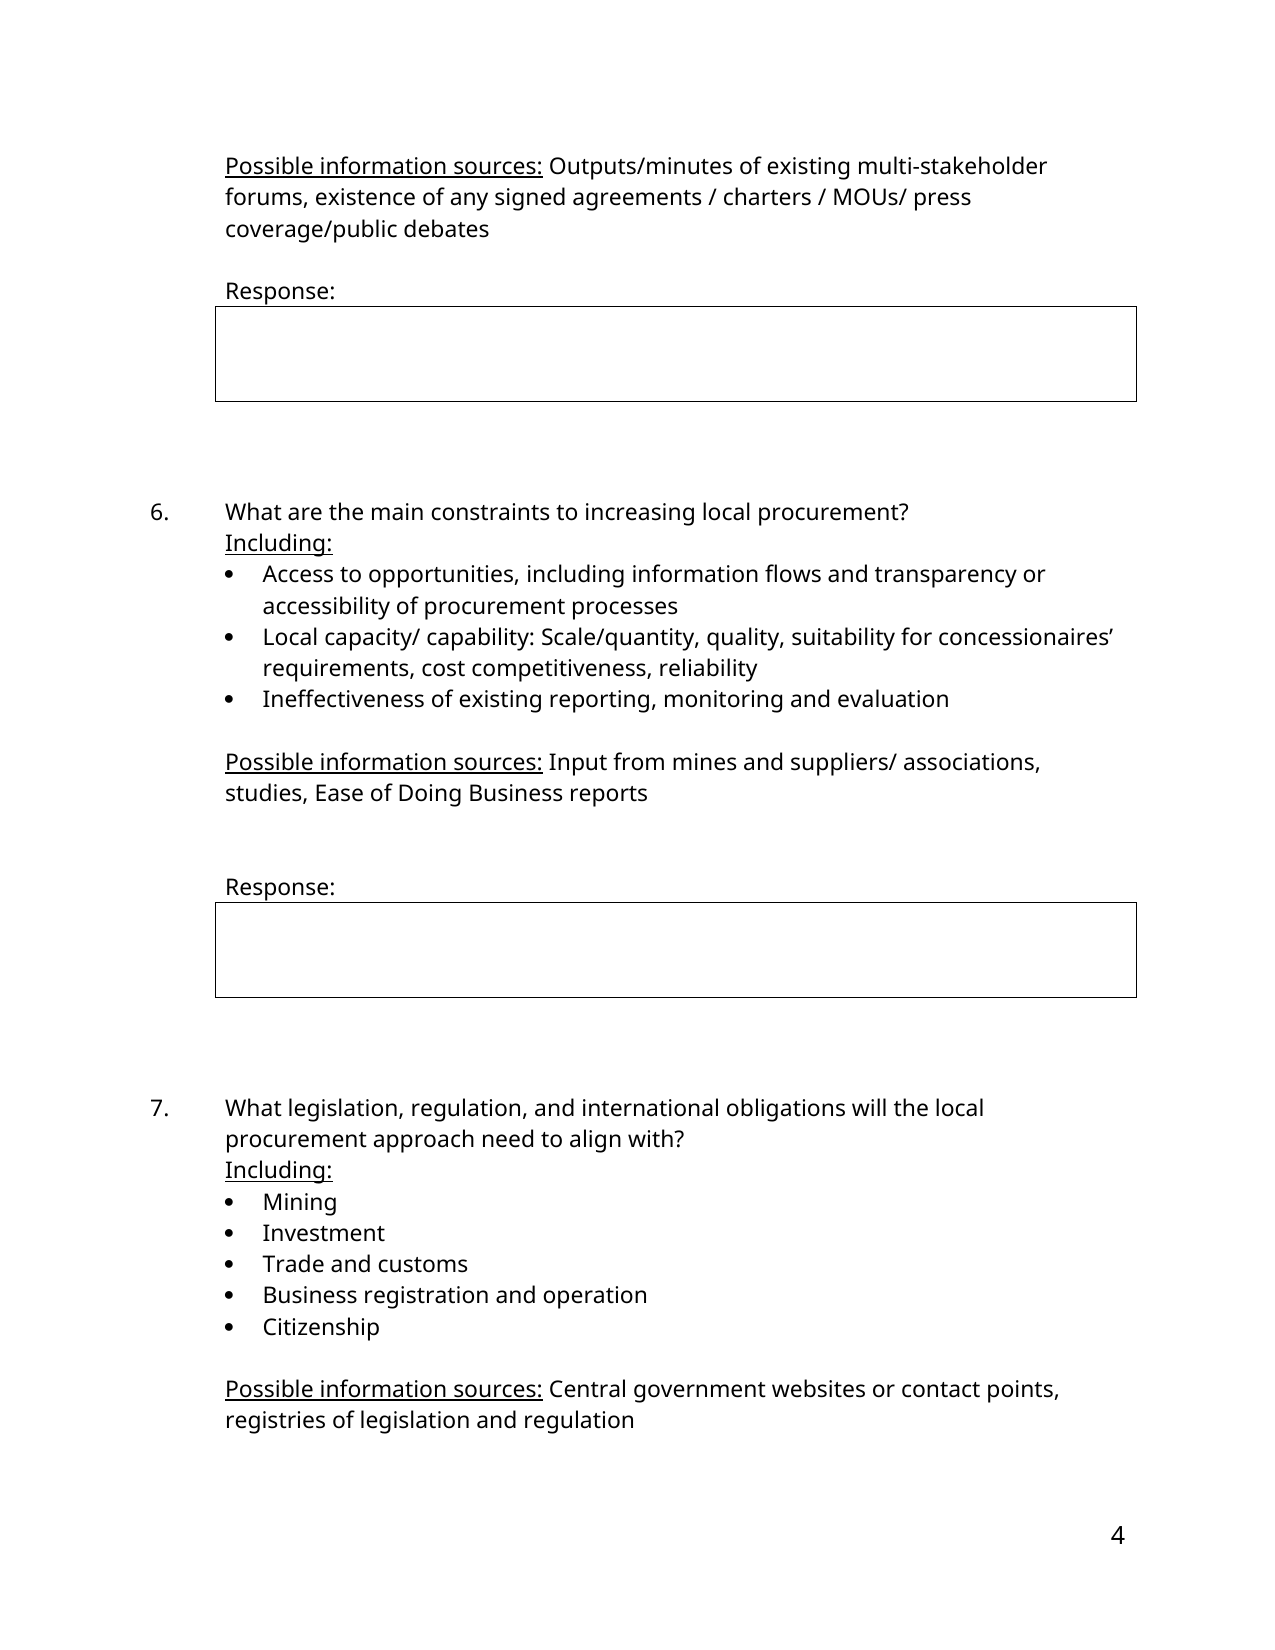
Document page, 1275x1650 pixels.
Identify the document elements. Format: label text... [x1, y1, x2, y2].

table_header [216, 307, 1136, 401]
list Local capacity/ capability: Scale/quantity, quality, suitability for concessionaires’ requirements, cost competitiveness, reliability [225, 621, 1125, 683]
list Business registration and operation [225, 1279, 1125, 1310]
table_header [216, 903, 1136, 997]
list Access to opportunities, including information flows and transparency or accessibility of procurement processes [225, 558, 1125, 621]
text Including: [150, 1154, 1125, 1185]
text 7. What legislation, regulation, and international obligations will the local procurement approach need to align with? [150, 1092, 1125, 1154]
text Response: [150, 275, 1125, 306]
text Response: [150, 871, 1125, 902]
text Possible information sources: Central government websites or contact points, registries of legislation and regulation [225, 1373, 1125, 1435]
text Possible information sources: Outputs/minutes of existing multi-stakeholder forums, existence of any signed agreements / charters / MOUs/ press coverage/public debates [225, 150, 1125, 244]
list Ineffectiveness of existing reporting, monitoring and evaluation [225, 683, 1125, 714]
list Investment [225, 1217, 1125, 1248]
list Citizenship [225, 1310, 1125, 1342]
text Possible information sources: Input from mines and suppliers/ associations, studies, Ease of Doing Business reports [225, 746, 1125, 808]
list Trade and customs [225, 1248, 1125, 1279]
text 6. What are the main constraints to increasing local procurement? [150, 496, 1125, 527]
text Including: [150, 527, 1125, 558]
list Mining [225, 1185, 1125, 1217]
